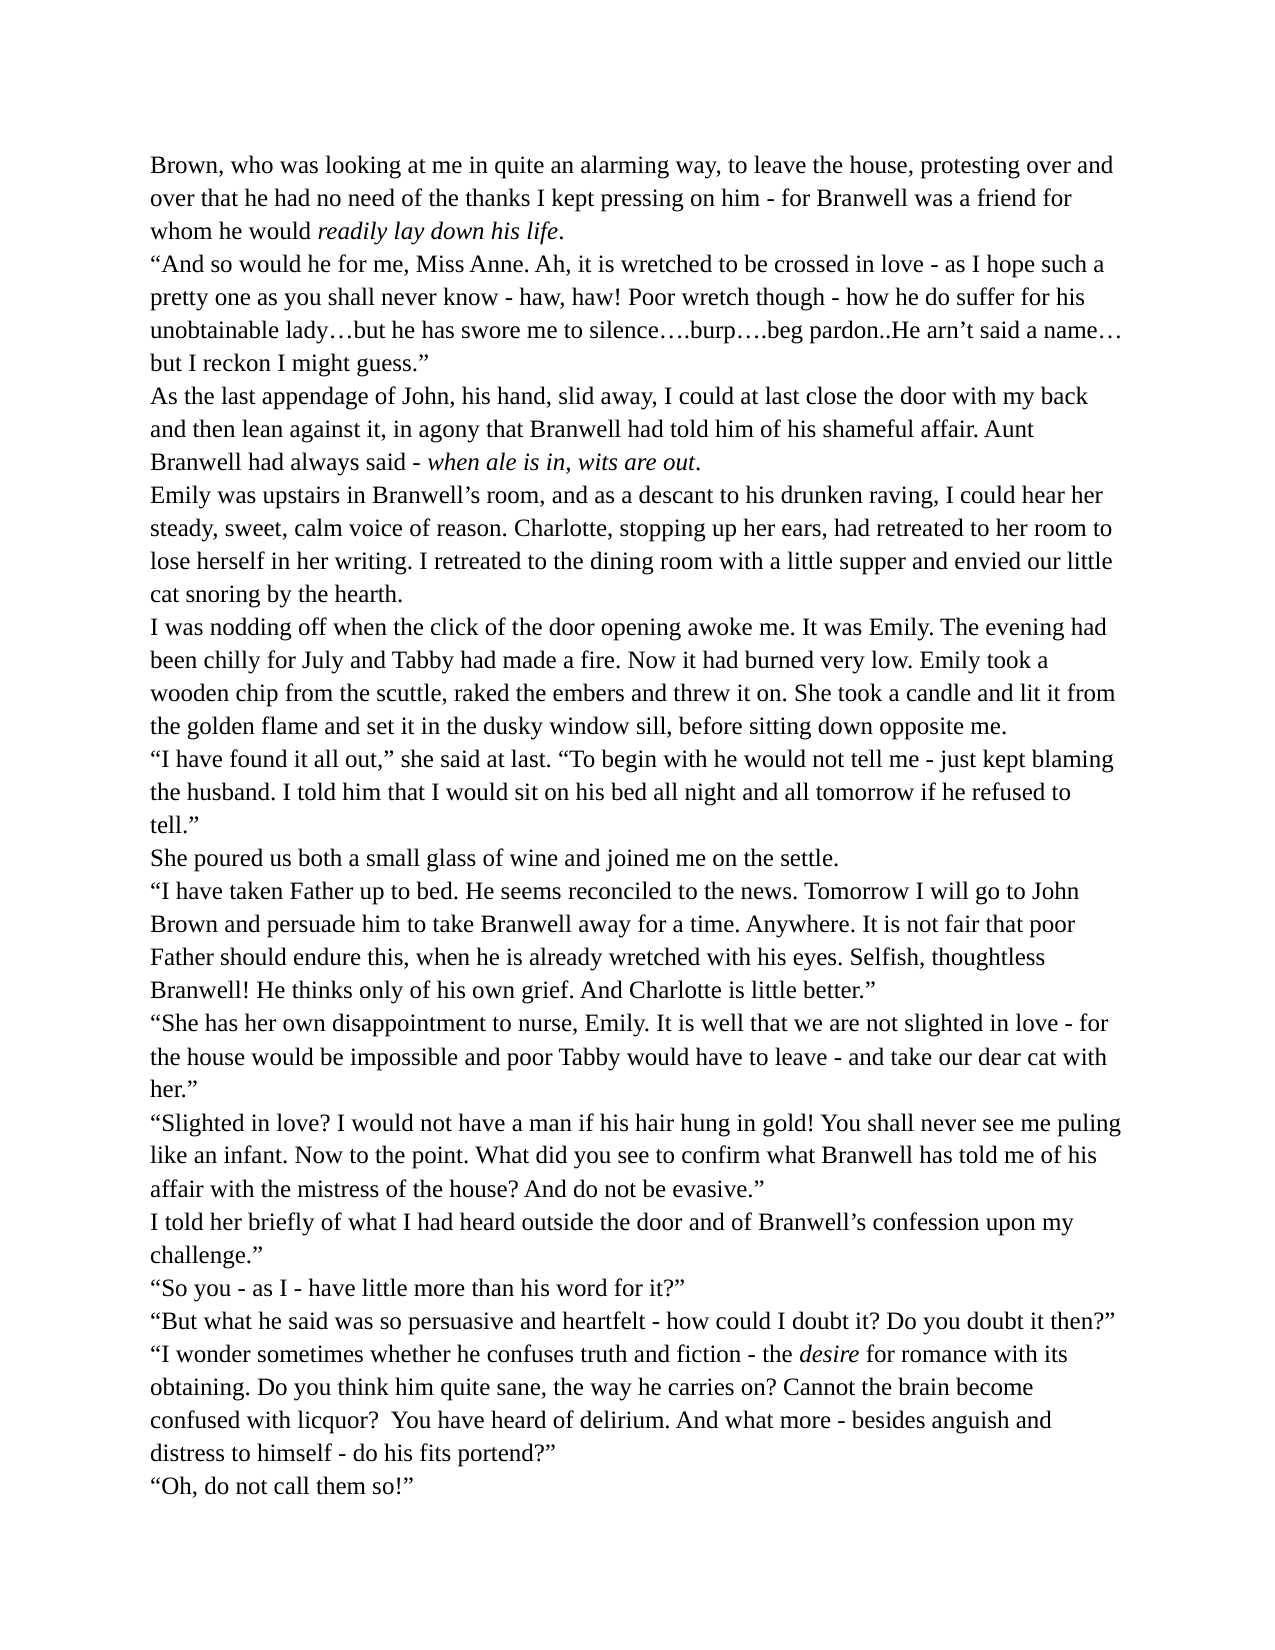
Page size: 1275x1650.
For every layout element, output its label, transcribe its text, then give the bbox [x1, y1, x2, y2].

text “Oh, do not call them so!” [150, 1471, 1125, 1499]
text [150, 150, 1125, 245]
text I was nodding off when the click of the door opening awoke me. It was Emily. The evening had been chilly for July and Tabby had made a fire. Now it had burned very low. Emily took a wooden chip from the scuttle, raked the embers and threw it on. She took a candle and lit it from the golden flame and set it in the dusky window sill, before sitting down opposite me. [150, 612, 1125, 740]
text “She has her own disappointment to nurse, Emily. It is well that we are not slighted in love - for the house would be impossible and poor Tabby would have to leave - and take our dear cat with her.” [150, 1008, 1125, 1103]
text “So you - as I - have little more than his word for it?” [150, 1273, 1125, 1301]
text “And so would he for me, Miss Anne. Ah, it is wretched to be crossed in love - as I hope such a pretty one as you shall never know - haw, haw! Poor wretch though - how he do suffer for his unobtainable lady…but he has swore me to silence….burp….beg pardon..He arn’t said a name…but I reckon I might guess.” [150, 249, 1125, 377]
text “I have found it all out,” she said at last. “To begin with he would not tell me - just kept blaming the husband. I told him that I would sit on his bed all night and all tomorrow if he refused to tell.” [150, 744, 1125, 839]
text “Slighted in love? I would not have a man if his hair hung in gold! You shall never see me puling like an infant. Now to the point. What did you see to confirm what Branwell has told me of his affair with the mistress of the house? And do not be evasive.” [150, 1108, 1125, 1202]
text Emily was upstairs in Branwell’s room, and as a descant to his drunken raving, I could hear her steady, sweet, calm voice of reason. Charlotte, stopping up her ears, had retreated to her room to lose herself in her writing. I retreated to the dining room with a little supper and envied our little cat snoring by the hearth. [150, 480, 1125, 608]
text “I wonder sometimes whether he confuses truth and fiction - the desire for romance with its obtaining. Do you think him quite sane, the way he carries on? Cannot the brain become confused with licquor? You have heard of delirium. And what more - besides anguish and distress to himself - do his fits portend?” [150, 1339, 1125, 1467]
text “But what he said was so persuasive and heartfelt - how could I doubt it? Do you doubt it then?” [150, 1306, 1125, 1334]
text “I have taken Father up to bed. He seems reconciled to the news. Tomorrow I will go to John Brown and persuade him to take Branwell away for a time. Anywhere. It is not fair that poor Father should endure this, when he is already wretched with his eyes. Selfish, thoughtless Branwell! He thinks only of his own grief. And Charlotte is little better.” [150, 876, 1125, 1004]
text She poured us both a small glass of wine and joined me on the settle. [150, 843, 1125, 872]
text I told her briefly of what I had heard outside the door and of Branwell’s confession upon my challenge.” [150, 1207, 1125, 1268]
text As the last appendage of John, his hand, slid away, I could at last close the door with my back and then lean against it, in agony that Branwell had told him of his shameful affair. Aunt Branwell had always said - when ale is in, wits are out. [150, 381, 1125, 476]
